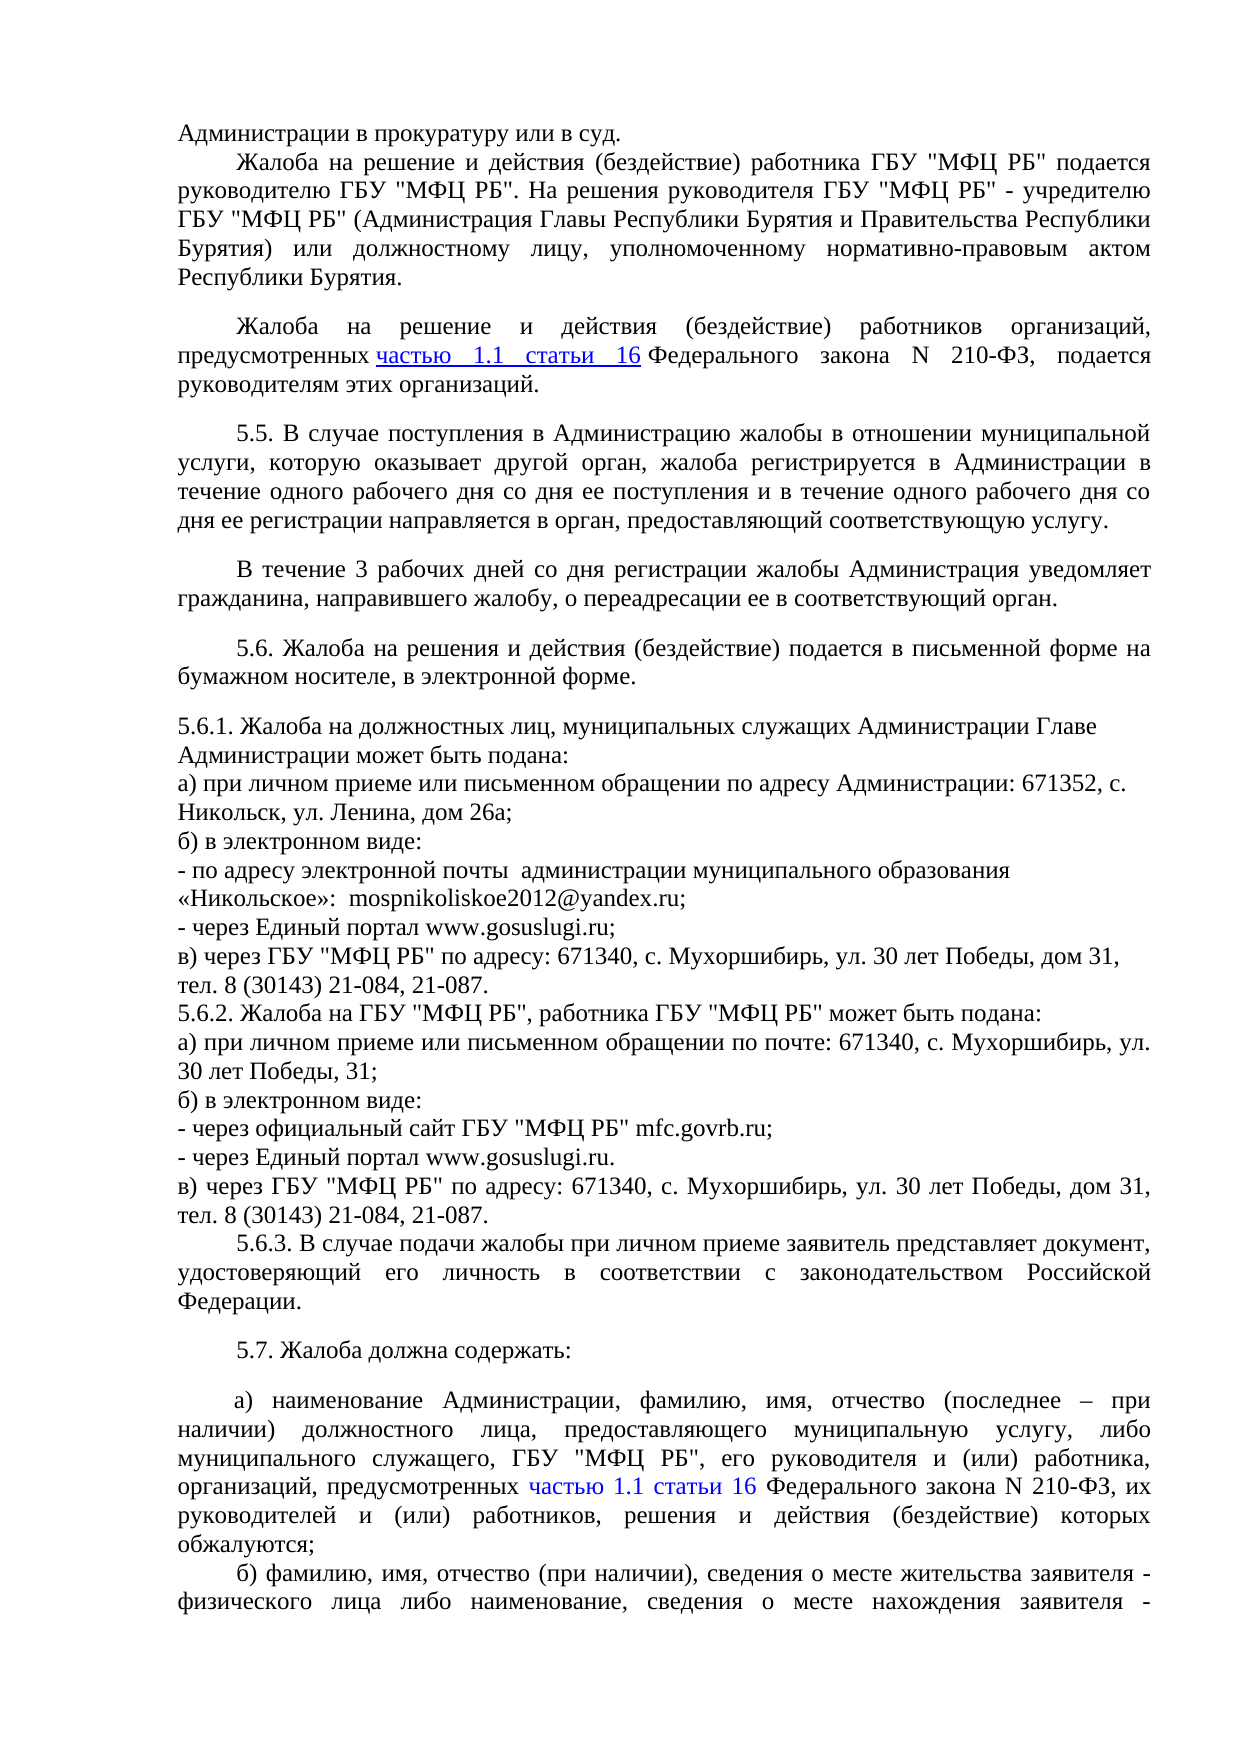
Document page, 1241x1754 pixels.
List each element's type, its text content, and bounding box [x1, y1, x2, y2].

text в) через ГБУ "МФЦ РБ" по адресу: 671340, с. Мухоршибирь, ул. 30 лет Победы, дом 31, тел. 8 (30143) 21-084, 21-087. [177, 941, 1152, 998]
text - через Единый портал www.gosuslugi.ru. [177, 1142, 1152, 1171]
text - по адресу электронной почты администрации муниципального образования «Никольское»: mospnikoliskoe2012@yandex.ru; [177, 855, 1152, 912]
text - через официальный сайт ГБУ "МФЦ РБ" mfc.govrb.ru; [177, 1113, 1152, 1142]
text - через Единый портал www.gosuslugi.ru; [177, 912, 1152, 941]
text 5.5. В случае поступления в Администрацию жалобы в отношении муниципальной услуги, которую оказывает другой орган, жалоба регистрируется в Администрации в течение одного рабочего дня со дня ее поступления и в течение одного рабочего дня со дня ее регистрации направляется в орган, предоставляющий соответствующую услугу. [177, 418, 1152, 533]
text б) в электронном виде: [177, 826, 1152, 855]
text 5.6.3. В случае подачи жалобы при личном приеме заявитель представляет документ, удостоверяющий его личность в соответствии с законодательством Российской Федерации. [177, 1228, 1152, 1315]
text б) в электронном виде: [177, 1085, 1152, 1113]
text 5.6.2. Жалоба на ГБУ "МФЦ РБ", работника ГБУ "МФЦ РБ" может быть подана: [177, 998, 1152, 1027]
text В течение 3 рабочих дней со дня регистрации жалобы Администрация уведомляет гражданина, направившего жалобу, о переадресации ее в соответствующий орган. [177, 554, 1152, 612]
text Жалоба на решение и действия (бездействие) работников организаций, предусмотренных частью 1.1 статьи 16 Федерального закона N 210-ФЗ, подается руководителям этих организаций. [177, 311, 1152, 398]
text а) наименование Администрации, фамилию, имя, отчество (последнее – при наличии) должностного лица, предоставляющего муниципальную услугу, либо муниципального служащего, ГБУ "МФЦ РБ", его руководителя и (или) работника, организаций, предусмотренных частью 1.1 статьи 16 Федерального закона N 210-ФЗ, их руководителей и (или) работников, решения и действия (бездействие) которых обжалуются; [177, 1385, 1152, 1558]
text Жалоба на решение и действия (бездействие) работника ГБУ "МФЦ РБ" подается руководителю ГБУ "МФЦ РБ". На решения руководителя ГБУ "МФЦ РБ" - учредителю ГБУ "МФЦ РБ" (Администрация Главы Республики Бурятия и Правительства Республики Бурятия) или должностному лицу, уполномоченному нормативно-правовым актом Республики Бурятия. [177, 147, 1152, 291]
text 5.6.1. Жалоба на должностных лиц, муниципальных служащих Администрации Главе Администрации может быть подана: [177, 711, 1152, 768]
text 5.7. Жалоба должна содержать: [177, 1336, 1152, 1364]
text а) при личном приеме или письменном обращении по почте: 671340, с. Мухоршибирь, ул. 30 лет Победы, 31; [177, 1027, 1152, 1085]
text 5.6. Жалоба на решения и действия (бездействие) подается в письменной форме на бумажном носителе, в электронной форме. [177, 633, 1152, 690]
text а) при личном приеме или письменном обращении по адресу Администрации: 671352, с. Никольск, ул. Ленина, дом 26а; [177, 768, 1152, 826]
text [177, 118, 1152, 147]
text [177, 1558, 1152, 1615]
text в) через ГБУ "МФЦ РБ" по адресу: 671340, с. Мухоршибирь, ул. 30 лет Победы, дом 31, тел. 8 (30143) 21-084, 21-087. [177, 1171, 1152, 1228]
